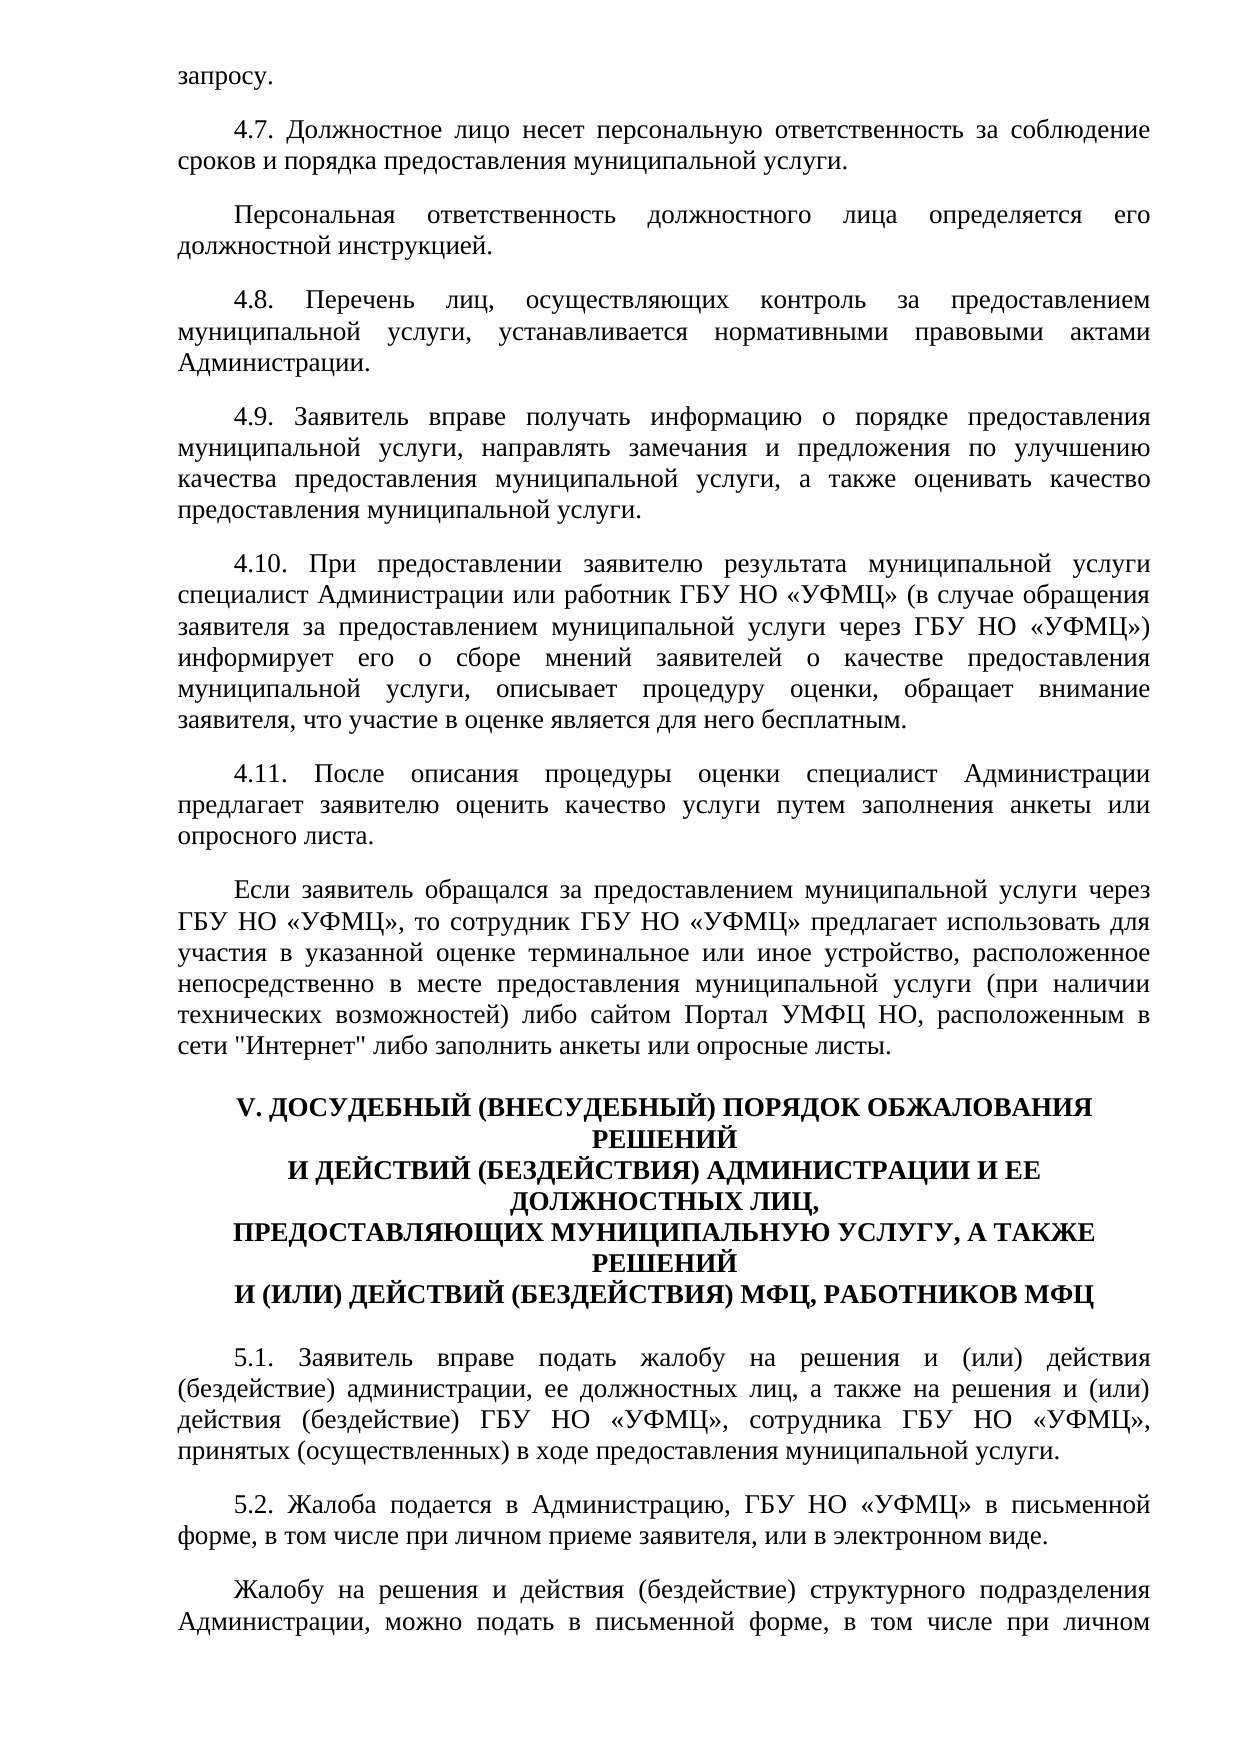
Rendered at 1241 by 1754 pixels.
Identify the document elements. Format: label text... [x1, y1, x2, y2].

title ПРЕДОСТАВЛЯЮЩИХ МУНИЦИПАЛЬНУЮ УСЛУГУ, А ТАКЖЕ РЕШЕНИЙ [177, 1216, 1152, 1278]
text 4.10. При предоставлении заявителю результата муниципальной услуги специалист Администрации или работник ГБУ НО «УФМЦ» (в случае обращения заявителя за предоставлением муниципальной услуги через ГБУ НО «УФМЦ») информирует его о сборе мнений заявителей о качестве предоставления муниципальной услуги, описывает процедуру оценки, обращает внимание заявителя, что участие в оценке является для него бесплатным. [177, 547, 1152, 734]
text Если заявитель обращался за предоставлением муниципальной услуги через ГБУ НО «УФМЦ», то сотрудник ГБУ НО «УФМЦ» предлагает использовать для участия в указанной оценке терминальное или иное устройство, расположенное непосредственно в месте предоставления муниципальной услуги (при наличии технических возможностей) либо сайтом Портал УМФЦ НО, расположенным в сети "Интернет" либо заполнить анкеты или опросные листы. [177, 873, 1152, 1060]
text 4.11. После описания процедуры оценки специалист Администрации предлагает заявителю оценить качество услуги путем заполнения анкеты или опросного листа. [177, 757, 1152, 851]
title И (ИЛИ) ДЕЙСТВИЙ (БЕЗДЕЙСТВИЯ) МФЦ, РАБОТНИКОВ МФЦ [177, 1278, 1152, 1309]
title V. ДОСУДЕБНЫЙ (ВНЕСУДЕБНЫЙ) ПОРЯДОК ОБЖАЛОВАНИЯ РЕШЕНИЙ [177, 1092, 1152, 1154]
text 5.2. Жалоба подается в Администрацию, ГБУ НО «УФМЦ» в письменной форме, в том числе при личном приеме заявителя, или в электронном виде. [177, 1488, 1152, 1551]
text Персональная ответственность должностного лица определяется его должностной инструкцией. [177, 198, 1152, 261]
text 4.7. Должностное лицо несет персональную ответственность за соблюдение сроков и порядка предоставления муниципальной услуги. [177, 113, 1152, 175]
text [177, 1573, 1152, 1636]
text 5.1. Заявитель вправе подать жалобу на решения и (или) действия (бездействие) администрации, ее должностных лиц, а также на решения и (или) действия (бездействие) ГБУ НО «УФМЦ», сотрудника ГБУ НО «УФМЦ», принятых (осуществленных) в ходе предоставления муниципальной услуги. [177, 1341, 1152, 1465]
text 4.8. Перечень лиц, осуществляющих контроль за предоставлением муниципальной услуги, устанавливается нормативными правовыми актами Администрации. [177, 283, 1152, 377]
title И ДЕЙСТВИЙ (БЕЗДЕЙСТВИЯ) АДМИНИСТРАЦИИ И ЕЕ ДОЛЖНОСТНЫХ ЛИЦ, [177, 1154, 1152, 1216]
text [177, 59, 1152, 90]
text 4.9. Заявитель вправе получать информацию о порядке предоставления муниципальной услуги, направлять замечания и предложения по улучшению качества предоставления муниципальной услуги, а также оценивать качество предоставления муниципальной услуги. [177, 400, 1152, 524]
